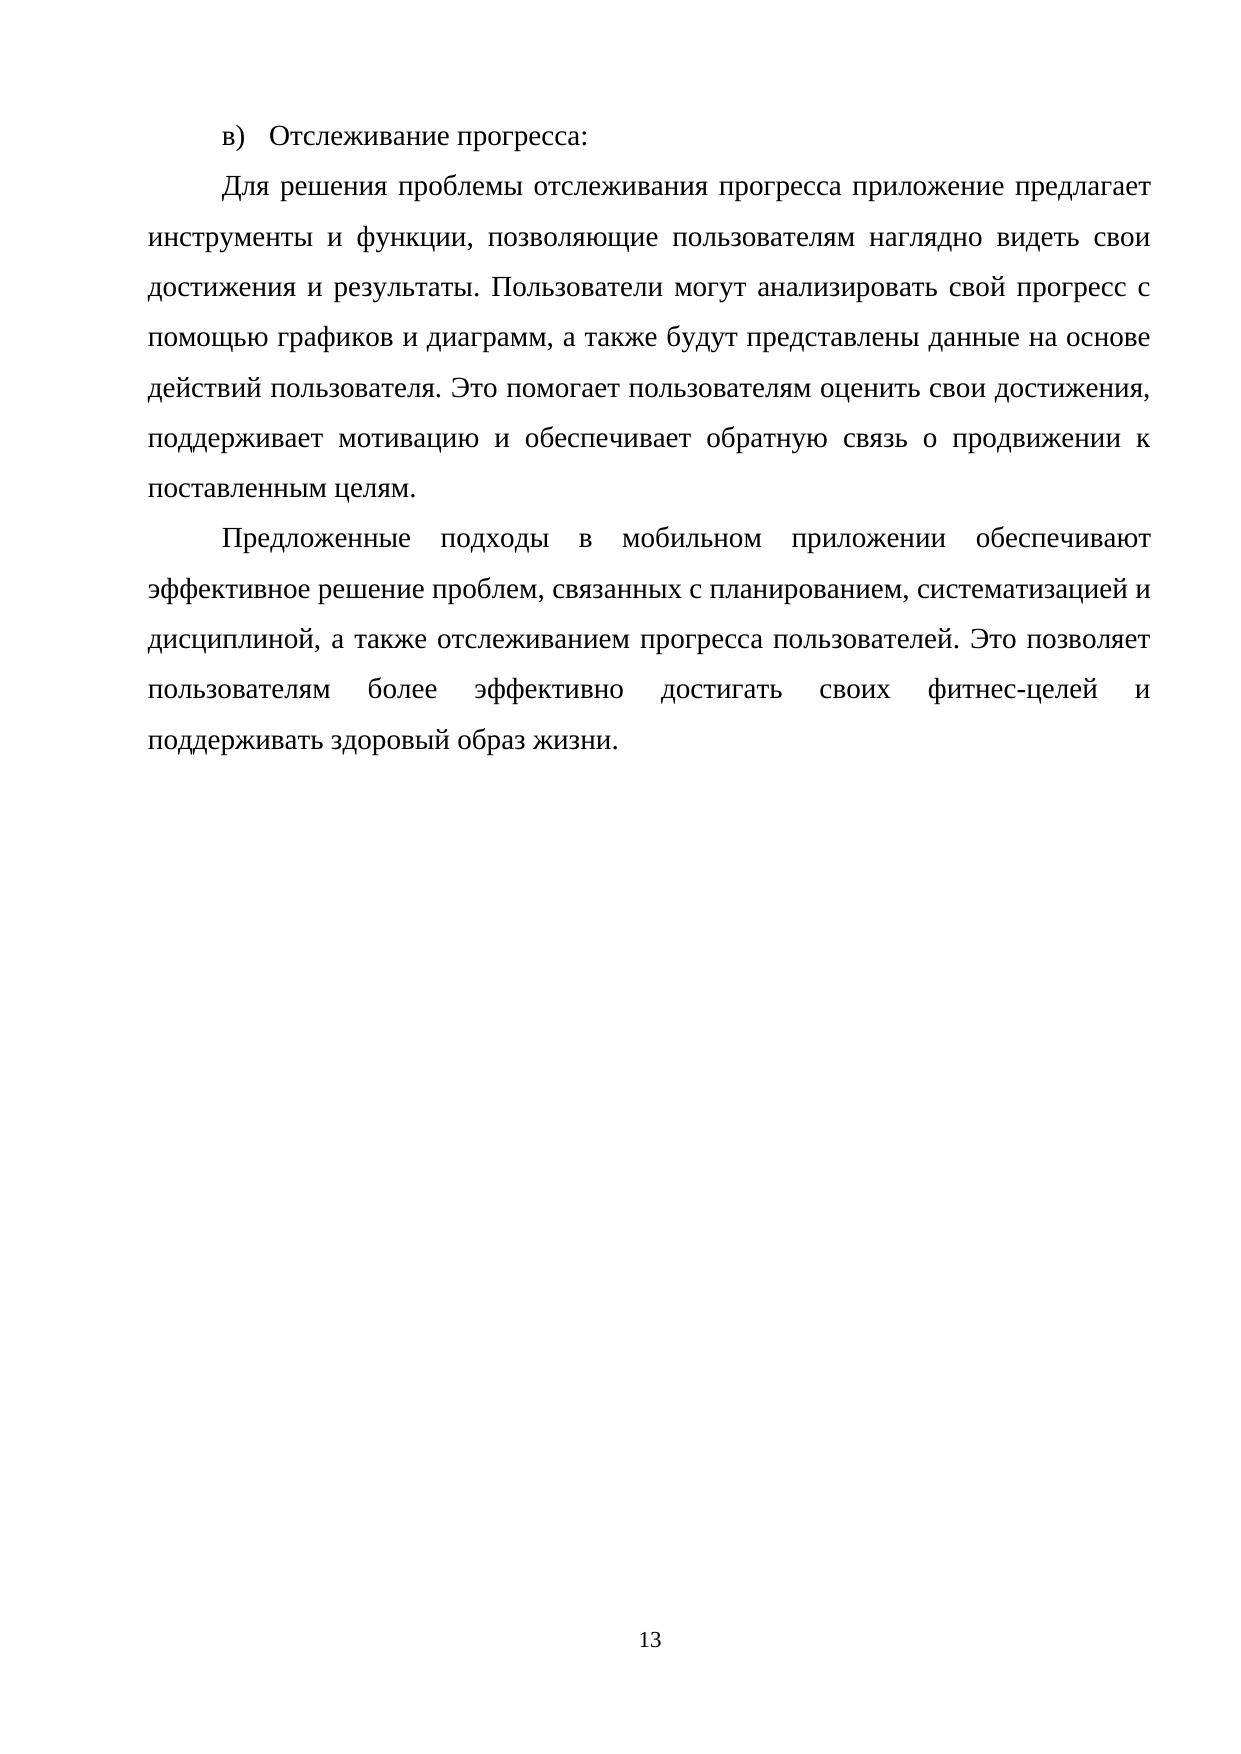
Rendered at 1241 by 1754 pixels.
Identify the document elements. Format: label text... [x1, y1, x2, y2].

text Для решения проблемы отслеживания прогресса приложение предлагает инструменты и функции, позволяющие пользователям наглядно видеть свои достижения и результаты. Пользователи могут анализировать свой прогресс с помощью графиков и диаграмм, а также будут представлены данные на основе действий пользователя. Это помогает пользователям оценить свои достижения, поддерживает мотивацию и обеспечивает обратную связь о продвижении к поставленным целям. [148, 168, 1152, 504]
text Отслеживание прогресса: [222, 118, 1152, 152]
text Предложенные подходы в мобильном приложении обеспечивают эффективное решение проблем, связанных с планированием, систематизацией и дисциплиной, а также отслеживанием прогресса пользователей. Это позволяет пользователям более эффективно достигать своих фитнес-целей и поддерживать здоровый образ жизни. [148, 521, 1152, 755]
